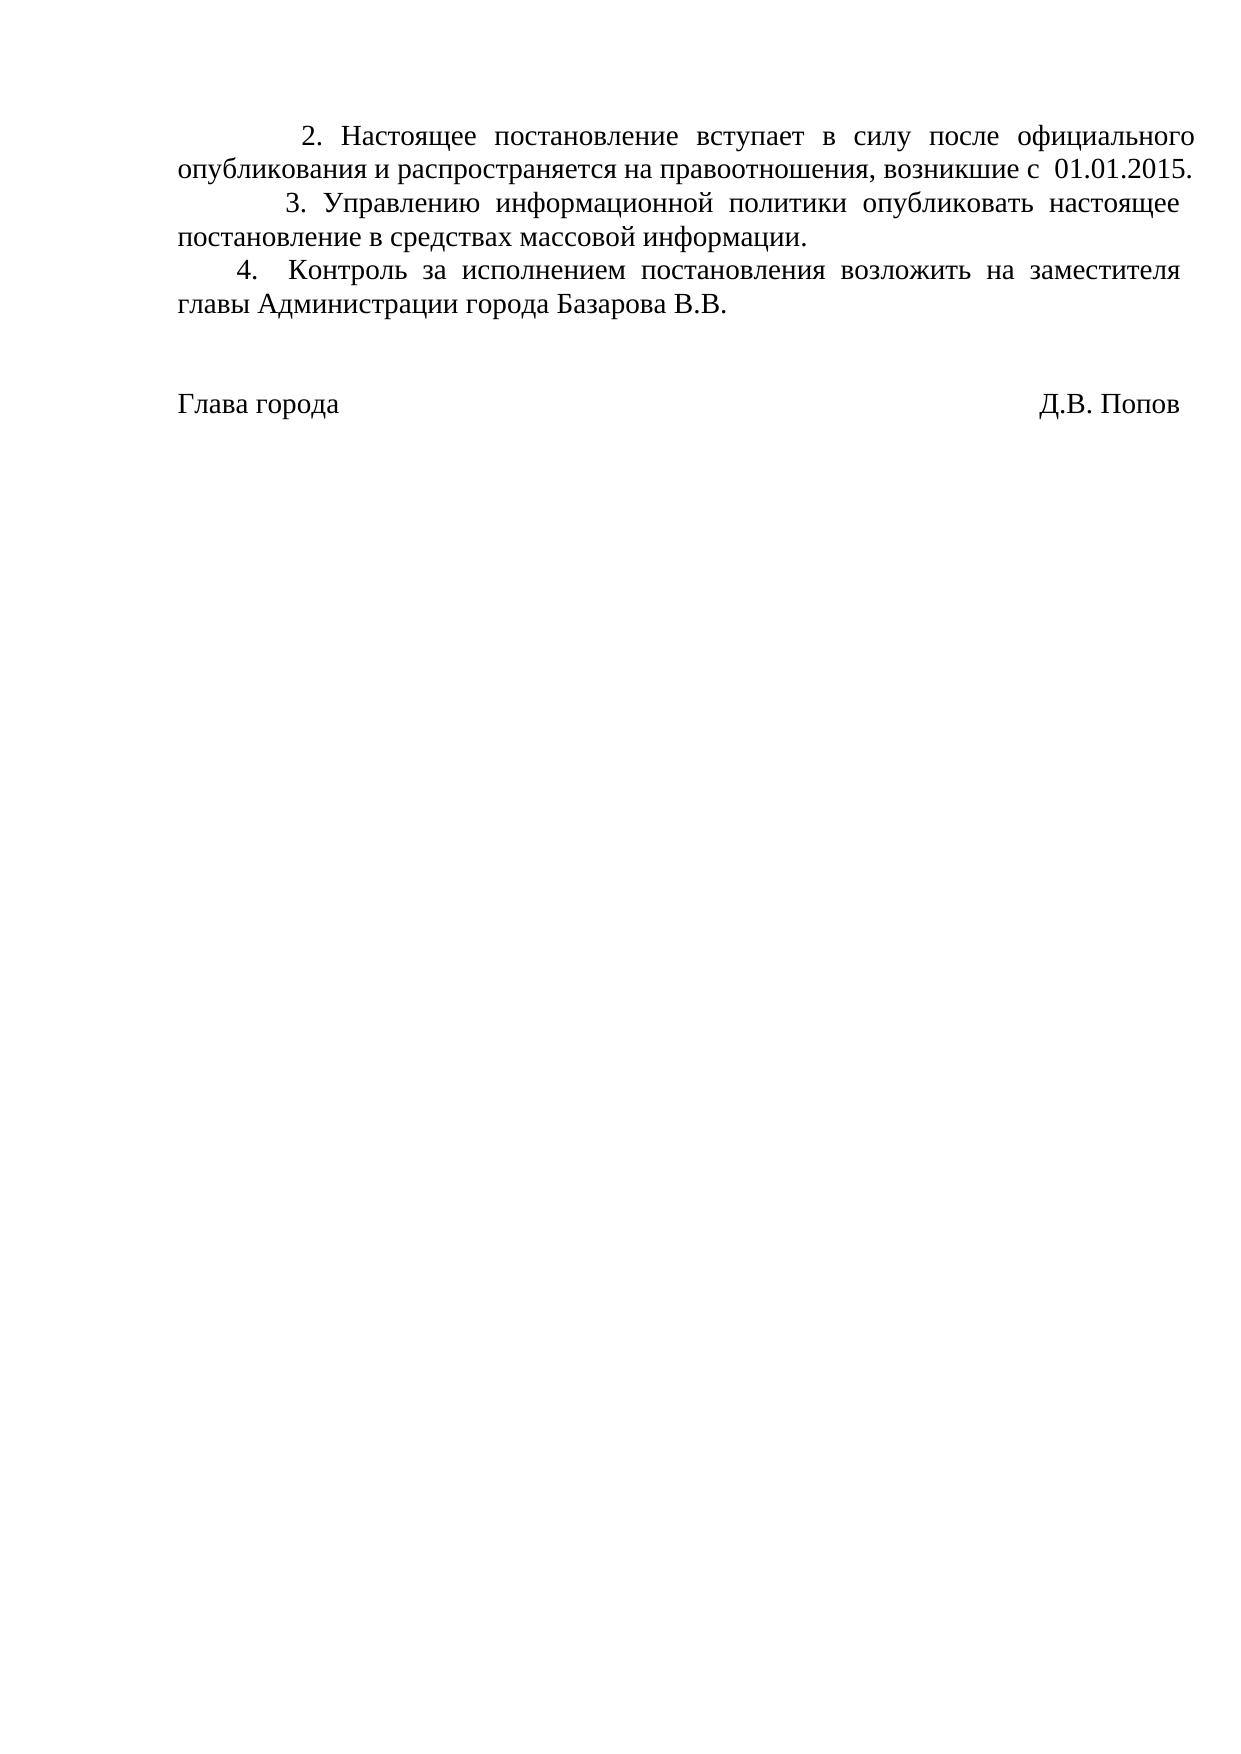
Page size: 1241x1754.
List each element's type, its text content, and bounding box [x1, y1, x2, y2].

text Глава города Д.В. Попов [177, 386, 1196, 420]
text 4. Контроль за исполнением постановления возложить на заместителя главы Администрации города Базарова В.В. [177, 252, 1181, 319]
text 2. Настоящее постановление вступает в силу после официального опубликования и распространяется на правоотношения, возникшие с 01.01.2015. [177, 118, 1196, 185]
text 3. Управлению информационной политики опубликовать настоящее постановление в средствах массовой информации. [177, 185, 1181, 252]
